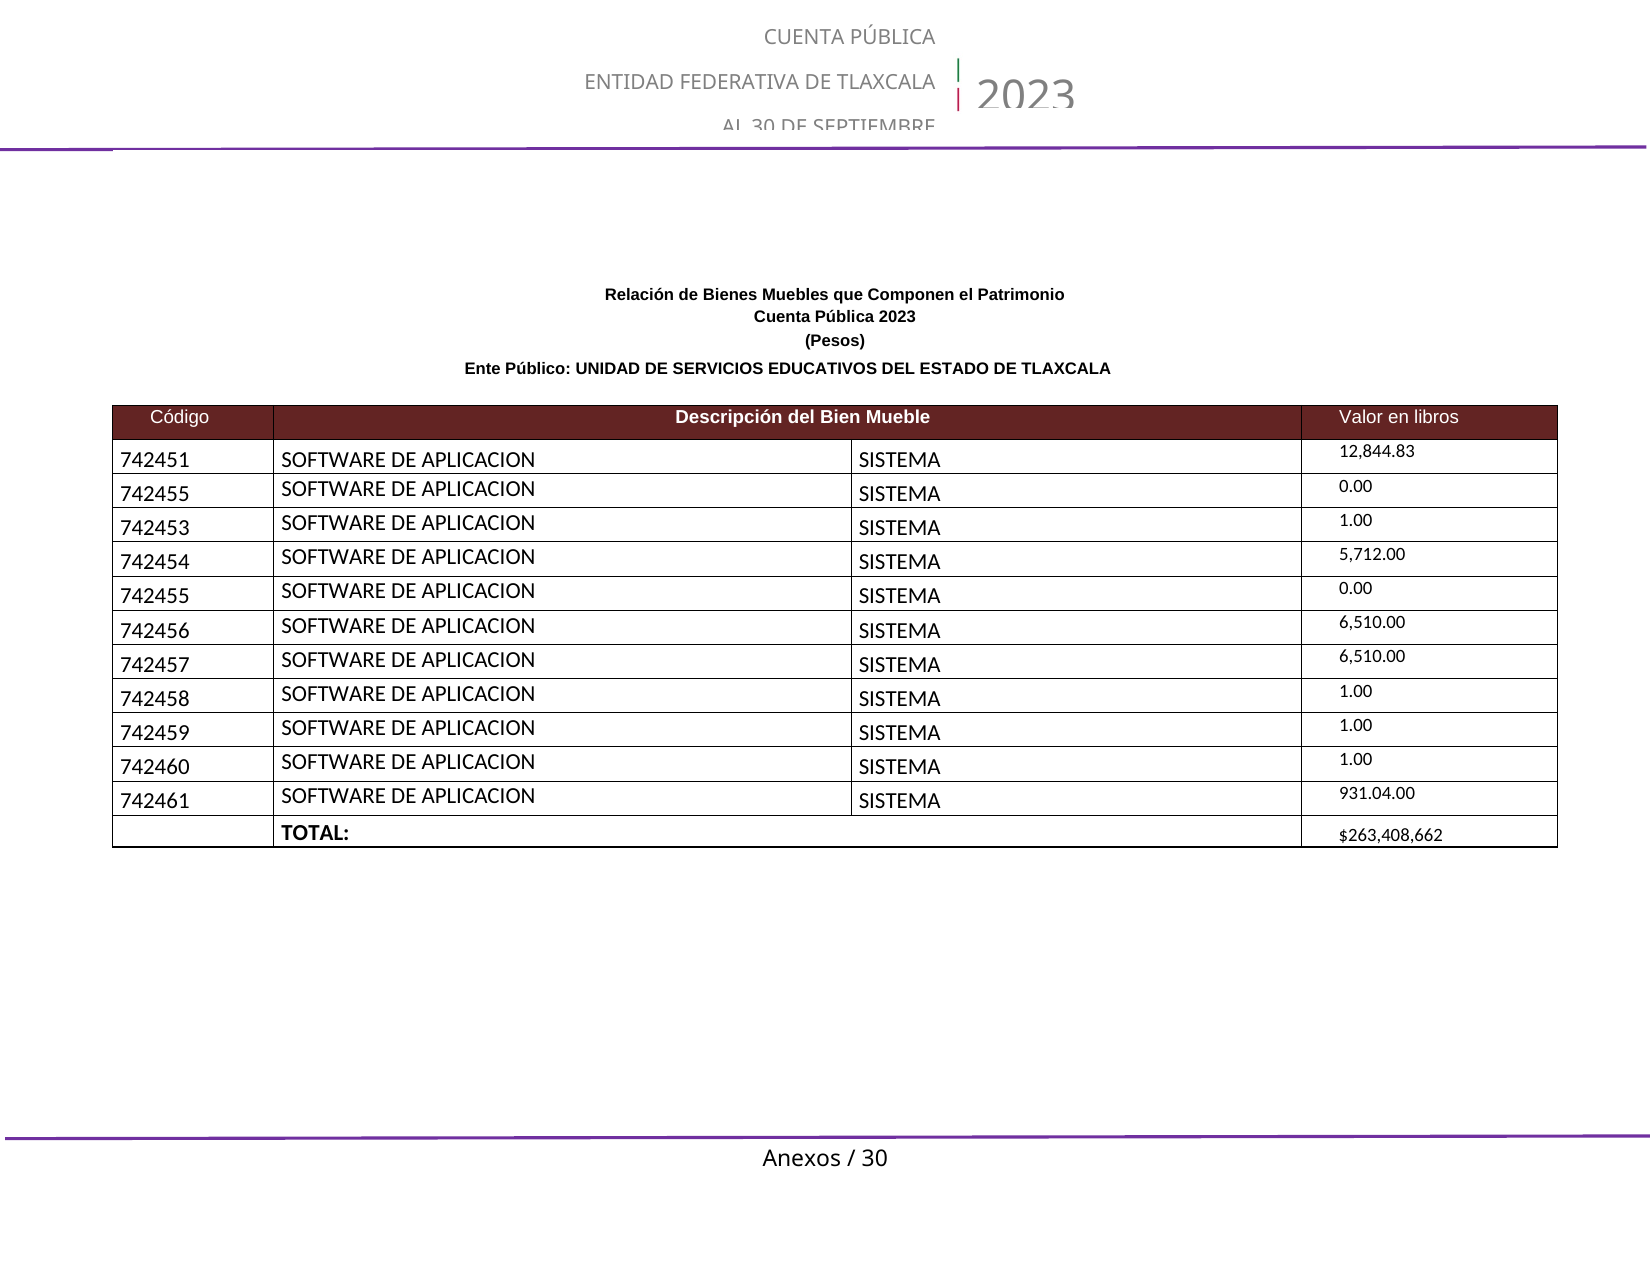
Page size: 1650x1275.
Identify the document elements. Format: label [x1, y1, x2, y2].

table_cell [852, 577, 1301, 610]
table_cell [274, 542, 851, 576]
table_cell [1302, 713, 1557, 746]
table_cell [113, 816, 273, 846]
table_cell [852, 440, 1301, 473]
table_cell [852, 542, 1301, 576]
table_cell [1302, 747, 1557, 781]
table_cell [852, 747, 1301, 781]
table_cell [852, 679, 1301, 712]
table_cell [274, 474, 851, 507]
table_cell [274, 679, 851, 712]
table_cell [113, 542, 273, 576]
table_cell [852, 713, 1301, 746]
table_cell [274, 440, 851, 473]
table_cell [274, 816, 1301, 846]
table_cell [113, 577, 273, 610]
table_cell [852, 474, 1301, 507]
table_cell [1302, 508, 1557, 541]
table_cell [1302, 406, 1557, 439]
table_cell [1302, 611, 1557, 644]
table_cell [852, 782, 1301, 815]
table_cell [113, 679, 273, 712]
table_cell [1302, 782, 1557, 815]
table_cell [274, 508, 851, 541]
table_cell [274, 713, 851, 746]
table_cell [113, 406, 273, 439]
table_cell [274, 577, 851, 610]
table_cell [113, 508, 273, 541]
picture [953, 51, 969, 114]
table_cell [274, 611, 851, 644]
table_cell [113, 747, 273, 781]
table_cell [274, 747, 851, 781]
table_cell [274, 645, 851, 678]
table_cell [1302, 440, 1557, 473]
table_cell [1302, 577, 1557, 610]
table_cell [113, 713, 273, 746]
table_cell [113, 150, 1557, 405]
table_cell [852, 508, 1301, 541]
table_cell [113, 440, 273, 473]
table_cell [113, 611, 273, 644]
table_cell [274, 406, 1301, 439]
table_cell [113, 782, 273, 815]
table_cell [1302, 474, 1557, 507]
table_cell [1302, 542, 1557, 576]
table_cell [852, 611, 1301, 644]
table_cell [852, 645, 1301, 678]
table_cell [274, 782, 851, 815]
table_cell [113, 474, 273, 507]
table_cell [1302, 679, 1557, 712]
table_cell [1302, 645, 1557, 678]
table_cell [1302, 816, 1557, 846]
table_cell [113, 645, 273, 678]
